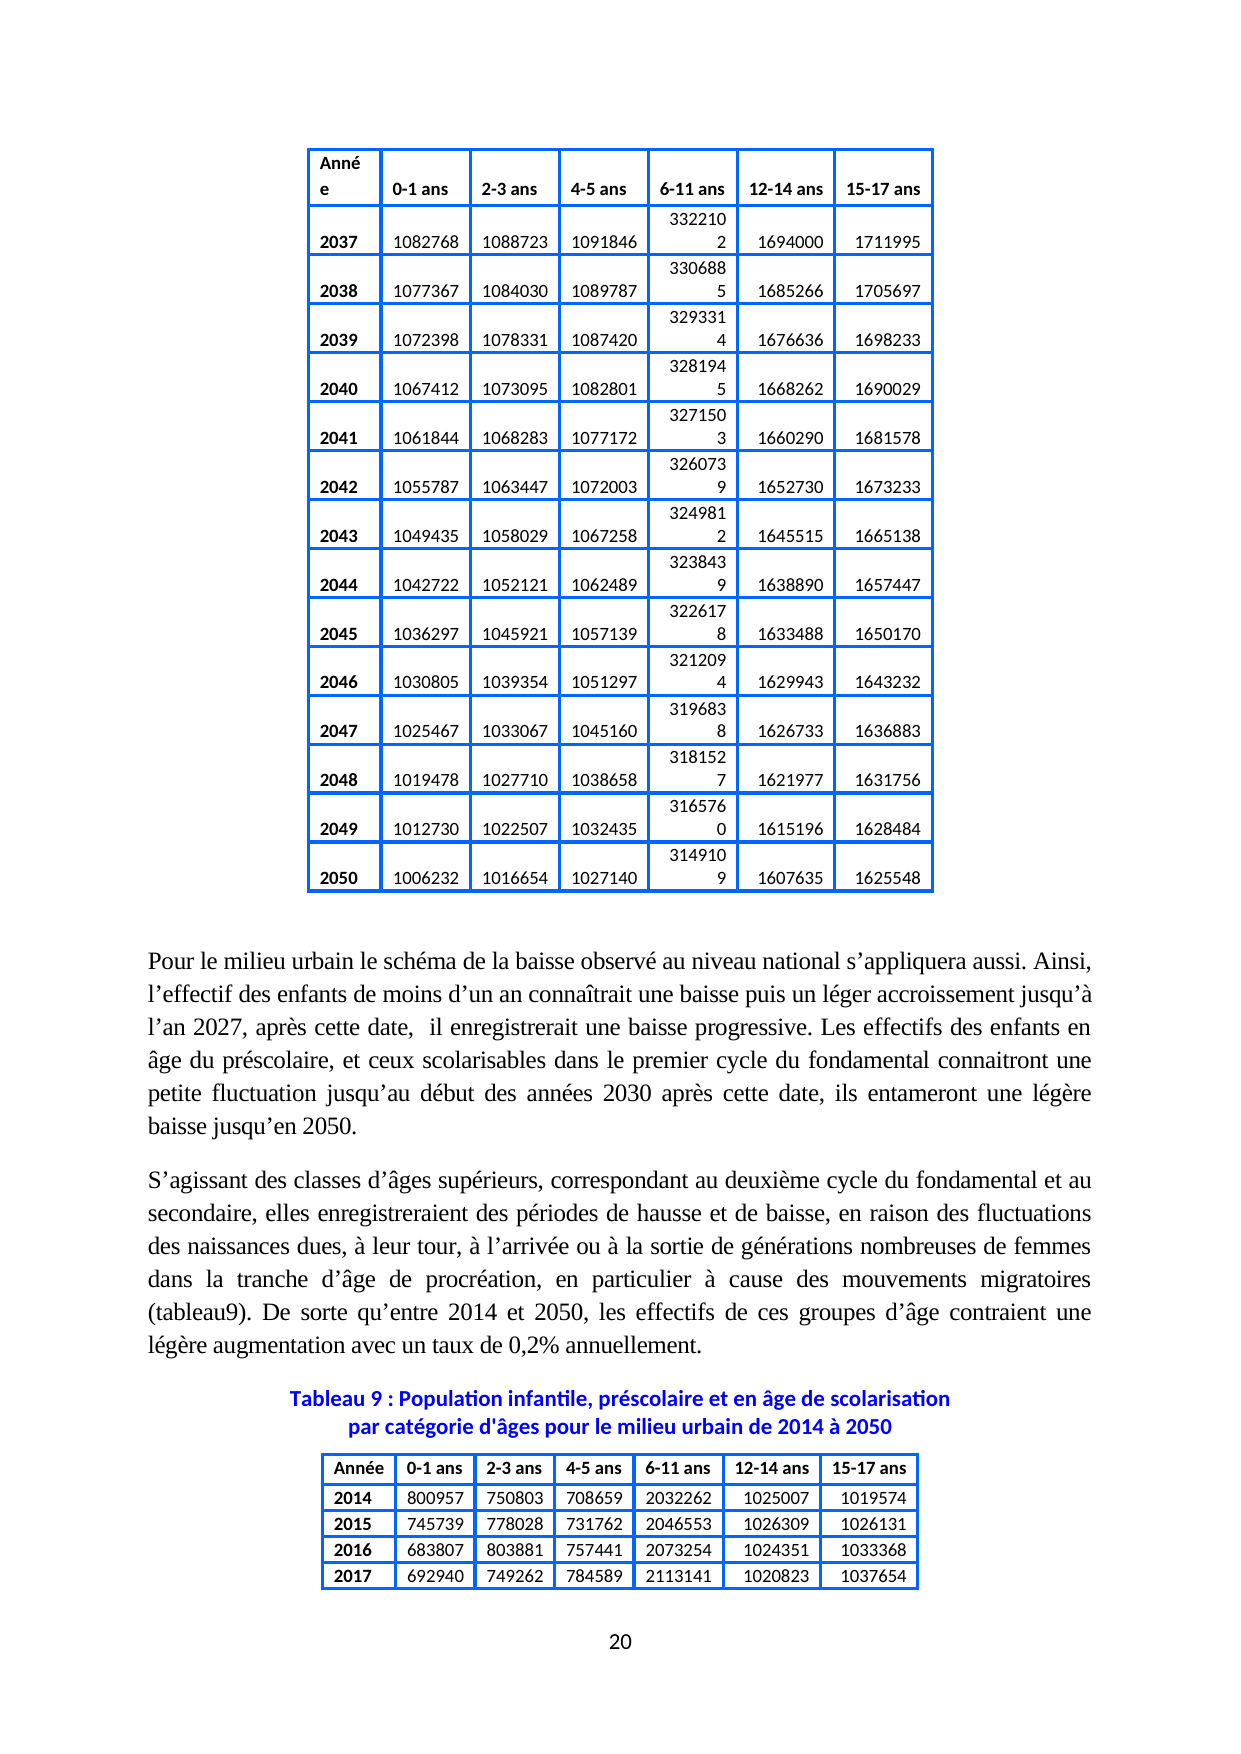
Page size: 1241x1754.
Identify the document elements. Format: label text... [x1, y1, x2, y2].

table_cell 2113141 [636, 1564, 722, 1587]
table_cell 3322102 [650, 207, 736, 253]
table_cell 1645515 [739, 501, 833, 547]
table_header Année [324, 1456, 394, 1483]
table_cell 750803 [477, 1486, 553, 1509]
table_cell 3181527 [650, 746, 736, 791]
table_cell 1019574 [822, 1486, 916, 1509]
table_cell 1052121 [472, 550, 558, 596]
table_cell 1082801 [561, 354, 647, 400]
table_cell 2016 [324, 1538, 394, 1561]
table_cell 784589 [556, 1564, 632, 1587]
table_cell 1072003 [561, 452, 647, 498]
table_cell 1027710 [472, 746, 558, 791]
table_cell 731762 [556, 1512, 632, 1535]
table_cell 1084030 [472, 256, 558, 302]
text Pour le milieu urbain le schéma de la baisse observé au niveau national s’appliquera aussi. Ainsi, l’effectif des enfants de moins d’un an connaîtrait une baisse puis un léger accroissement jusqu’à l’an 2027, après cette date, il enregistrerait une baisse progressive. Les effectifs des enfants en âge du préscolaire, et ceux scolarisables dans le premier cycle du fondamental connaitront une petite fluctuation jusqu’au début des années 2030 après cette date, ils entameront une légère baisse jusqu’en 2050. [148, 946, 1092, 1140]
table_cell 1638890 [739, 550, 833, 596]
table_cell 1698233 [836, 305, 931, 351]
table_cell 1665138 [836, 501, 931, 547]
table_cell 1621977 [739, 746, 833, 791]
table_header 12-14 ans [725, 1456, 819, 1483]
table_cell 803881 [477, 1538, 553, 1561]
table_cell 1088723 [472, 207, 558, 253]
table_cell 1628484 [836, 795, 931, 840]
table_cell 1057139 [561, 599, 647, 644]
table_header 4-5 ans [556, 1456, 632, 1483]
table_cell 1652730 [739, 452, 833, 498]
table_cell 1063447 [472, 452, 558, 498]
table_cell 1051297 [561, 648, 647, 693]
table_cell 2047 [310, 697, 379, 742]
table_cell 1026309 [725, 1512, 819, 1535]
table_cell 1032435 [561, 795, 647, 840]
table_cell 1668262 [739, 354, 833, 400]
table_cell 757441 [556, 1538, 632, 1561]
table_cell 1025007 [725, 1486, 819, 1509]
table_cell 1636883 [836, 697, 931, 742]
table_cell 1089787 [561, 256, 647, 302]
table_header Année [310, 151, 379, 204]
table_header 0-1 ans [383, 151, 469, 204]
table_cell 3271503 [650, 403, 736, 449]
table_cell 745739 [397, 1512, 473, 1535]
table_cell 1091846 [561, 207, 647, 253]
table_cell 3196838 [650, 697, 736, 742]
table_header 6-11 ans [636, 1456, 722, 1483]
table_cell 1077172 [561, 403, 647, 449]
table_cell 1061844 [383, 403, 469, 449]
table_cell 1049435 [383, 501, 469, 547]
table_cell 1037654 [822, 1564, 916, 1587]
table_cell 1027140 [561, 844, 647, 889]
table_cell 2032262 [636, 1486, 722, 1509]
table_cell 1631756 [836, 746, 931, 791]
table_cell 1026131 [822, 1512, 916, 1535]
table_cell 1068283 [472, 403, 558, 449]
table_cell 800957 [397, 1486, 473, 1509]
table_cell 1629943 [739, 648, 833, 693]
table_cell 1072398 [383, 305, 469, 351]
table_cell 1067258 [561, 501, 647, 547]
table_cell 1030805 [383, 648, 469, 693]
table_cell 1690029 [836, 354, 931, 400]
table_cell 1024351 [725, 1538, 819, 1561]
table_cell 708659 [556, 1486, 632, 1509]
table_cell 1016654 [472, 844, 558, 889]
table_cell 3165760 [650, 795, 736, 840]
table_cell 3212094 [650, 648, 736, 693]
table_cell 1681578 [836, 403, 931, 449]
table_cell 2073254 [636, 1538, 722, 1561]
table_cell 2041 [310, 403, 379, 449]
table_cell 2038 [310, 256, 379, 302]
table_header 2-3 ans [477, 1456, 553, 1483]
table_cell 683807 [397, 1538, 473, 1561]
table_cell 3293314 [650, 305, 736, 351]
table_cell 2017 [324, 1564, 394, 1587]
table_cell 1025467 [383, 697, 469, 742]
table_cell 3226178 [650, 599, 736, 644]
table_cell 1625548 [836, 844, 931, 889]
table_cell 1643232 [836, 648, 931, 693]
table_cell 1660290 [739, 403, 833, 449]
table_header 0-1 ans [397, 1456, 473, 1483]
table_cell 1022507 [472, 795, 558, 840]
table_cell 1650170 [836, 599, 931, 644]
table_cell 1055787 [383, 452, 469, 498]
table_cell 2037 [310, 207, 379, 253]
table_cell 3149109 [650, 844, 736, 889]
table_cell 1694000 [739, 207, 833, 253]
table_header 6-11 ans [650, 151, 736, 204]
table_cell 2043 [310, 501, 379, 547]
table_cell 1607635 [739, 844, 833, 889]
table_cell 1626733 [739, 697, 833, 742]
table_cell 2014 [324, 1486, 394, 1509]
table_cell 1657447 [836, 550, 931, 596]
table_cell 1038658 [561, 746, 647, 791]
table_cell 1685266 [739, 256, 833, 302]
table_cell 1006232 [383, 844, 469, 889]
table_cell 1077367 [383, 256, 469, 302]
table_cell 1711995 [836, 207, 931, 253]
table_header 12-14 ans [739, 151, 833, 204]
table_cell 3260739 [650, 452, 736, 498]
table_cell 1012730 [383, 795, 469, 840]
table_cell 1633488 [739, 599, 833, 644]
table_cell 692940 [397, 1564, 473, 1587]
table_cell 1067412 [383, 354, 469, 400]
table_cell 1087420 [561, 305, 647, 351]
table_cell 1062489 [561, 550, 647, 596]
table_cell 2040 [310, 354, 379, 400]
text S’agissant des classes d’âges supérieurs, correspondant au deuxième cycle du fondamental et au secondaire, elles enregistreraient des périodes de hausse et de baisse, en raison des fluctuations des naissances dues, à leur tour, à l’arrivée ou à la sortie de générations nombreuses de femmes dans la tranche d’âge de procréation, en particulier à cause des mouvements migratoires (tableau9). De sorte qu’entre 2014 et 2050, les effectifs de ces groupes d’âge contraient une légère augmentation avec un taux de 0,2% annuellement. [148, 1165, 1092, 1359]
table_cell 3238439 [650, 550, 736, 596]
table_cell 3249812 [650, 501, 736, 547]
table_header 4-5 ans [561, 151, 647, 204]
table_cell 2045 [310, 599, 379, 644]
table_cell 2042 [310, 452, 379, 498]
table_cell 1033067 [472, 697, 558, 742]
table_cell 1615196 [739, 795, 833, 840]
table_cell 1058029 [472, 501, 558, 547]
table_cell 1705697 [836, 256, 931, 302]
table_cell 1676636 [739, 305, 833, 351]
table_cell 1673233 [836, 452, 931, 498]
table_cell 2046 [310, 648, 379, 693]
table_cell 1039354 [472, 648, 558, 693]
table_cell 1078331 [472, 305, 558, 351]
table_cell 778028 [477, 1512, 553, 1535]
table_cell 2044 [310, 550, 379, 596]
table_cell 1020823 [725, 1564, 819, 1587]
table_cell 2050 [310, 844, 379, 889]
table_header 15-17 ans [836, 151, 931, 204]
table_cell 2039 [310, 305, 379, 351]
table_cell 3306885 [650, 256, 736, 302]
table_cell 2049 [310, 795, 379, 840]
table_cell 1045160 [561, 697, 647, 742]
table_header 2-3 ans [472, 151, 558, 204]
table_cell 1042722 [383, 550, 469, 596]
table_cell 1045921 [472, 599, 558, 644]
table_cell 1033368 [822, 1538, 916, 1561]
table_cell 1082768 [383, 207, 469, 253]
text Tableau 9 : Population infantile, préscolaire et en âge de scolarisation par catégorie d'âges pour le milieu urbain de 2014 à 2050 [207, 1384, 1033, 1440]
table_cell 1073095 [472, 354, 558, 400]
table_cell 2015 [324, 1512, 394, 1535]
table_header 15-17 ans [822, 1456, 916, 1483]
table_cell 1019478 [383, 746, 469, 791]
table_cell 3281945 [650, 354, 736, 400]
table_cell 749262 [477, 1564, 553, 1587]
table_cell 2048 [310, 746, 379, 791]
table_cell 2046553 [636, 1512, 722, 1535]
table_cell 1036297 [383, 599, 469, 644]
